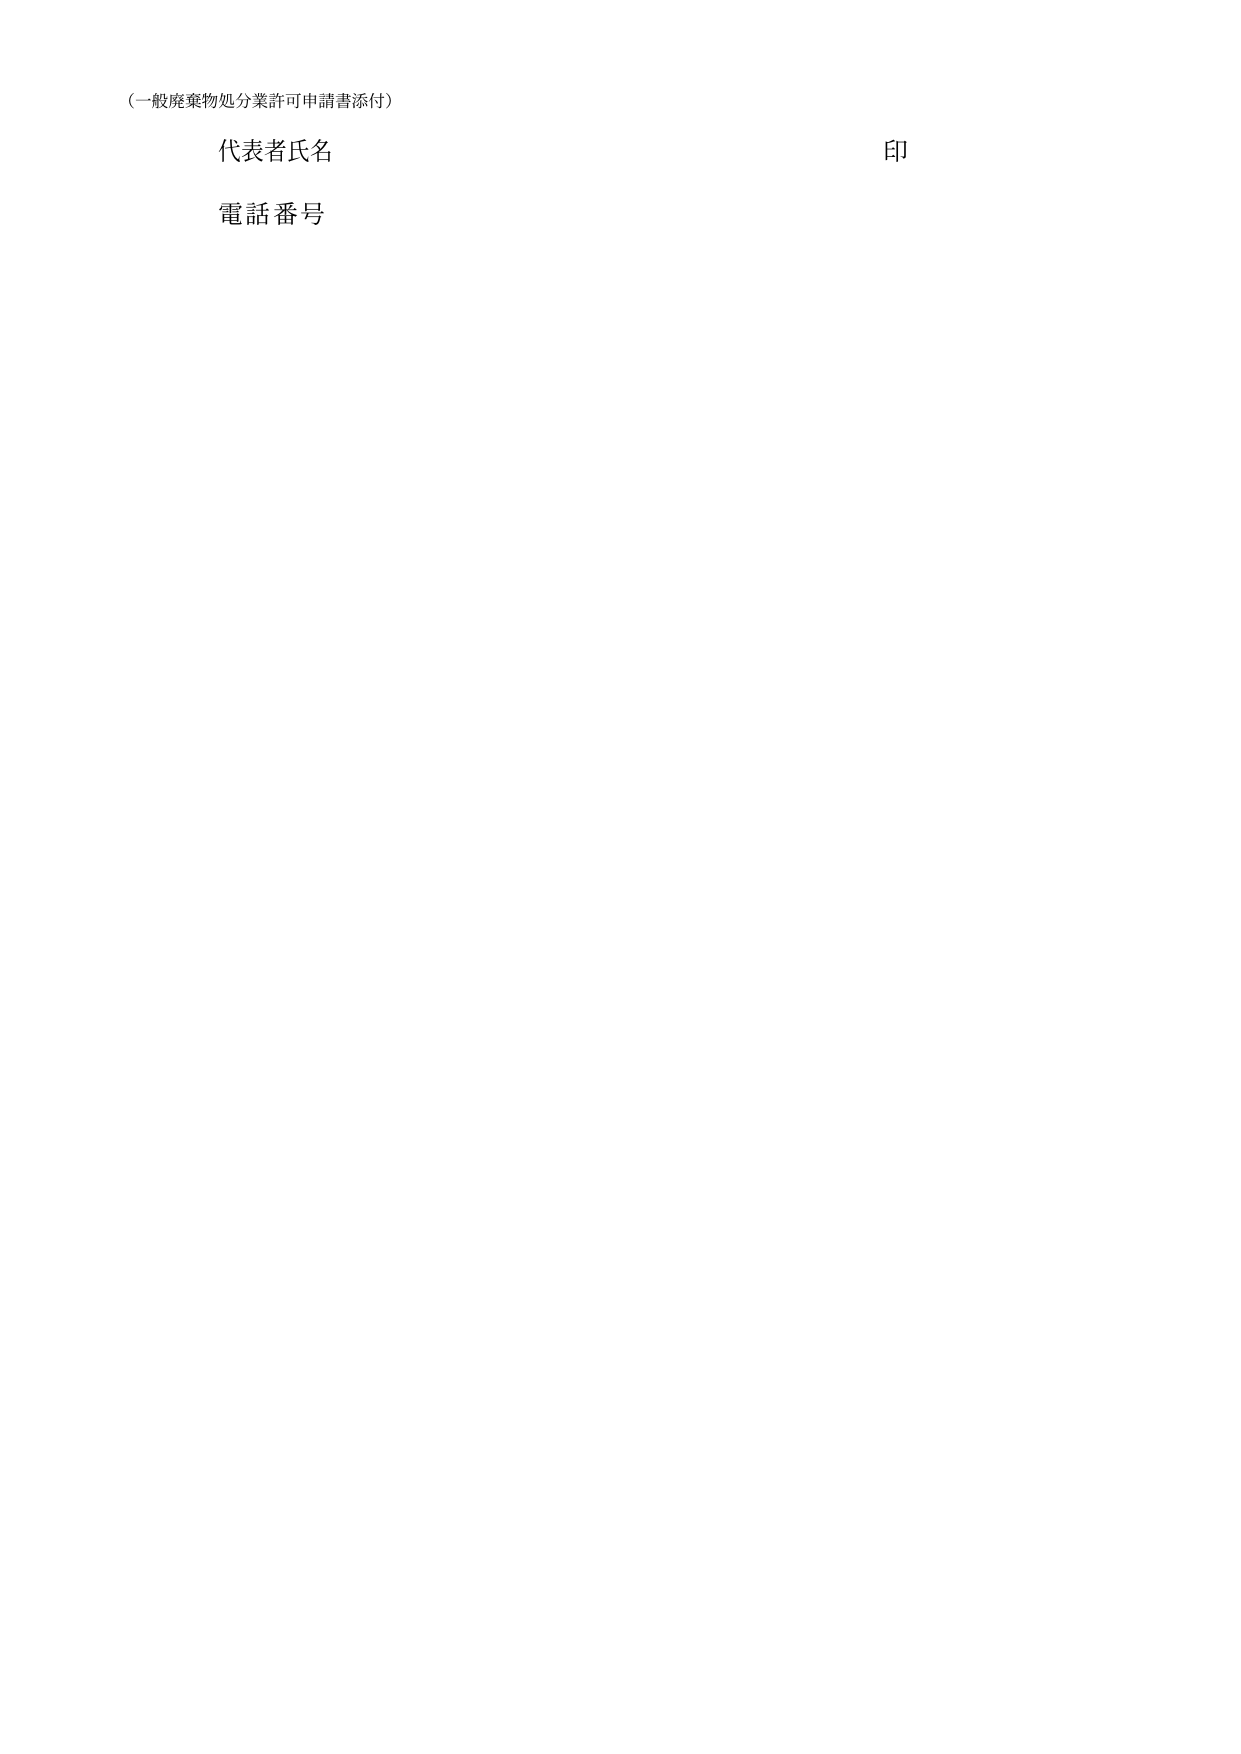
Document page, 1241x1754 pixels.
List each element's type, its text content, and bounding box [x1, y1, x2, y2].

text 電話番号 [118, 182, 1122, 245]
text 代表者氏名 印 [118, 118, 1122, 182]
